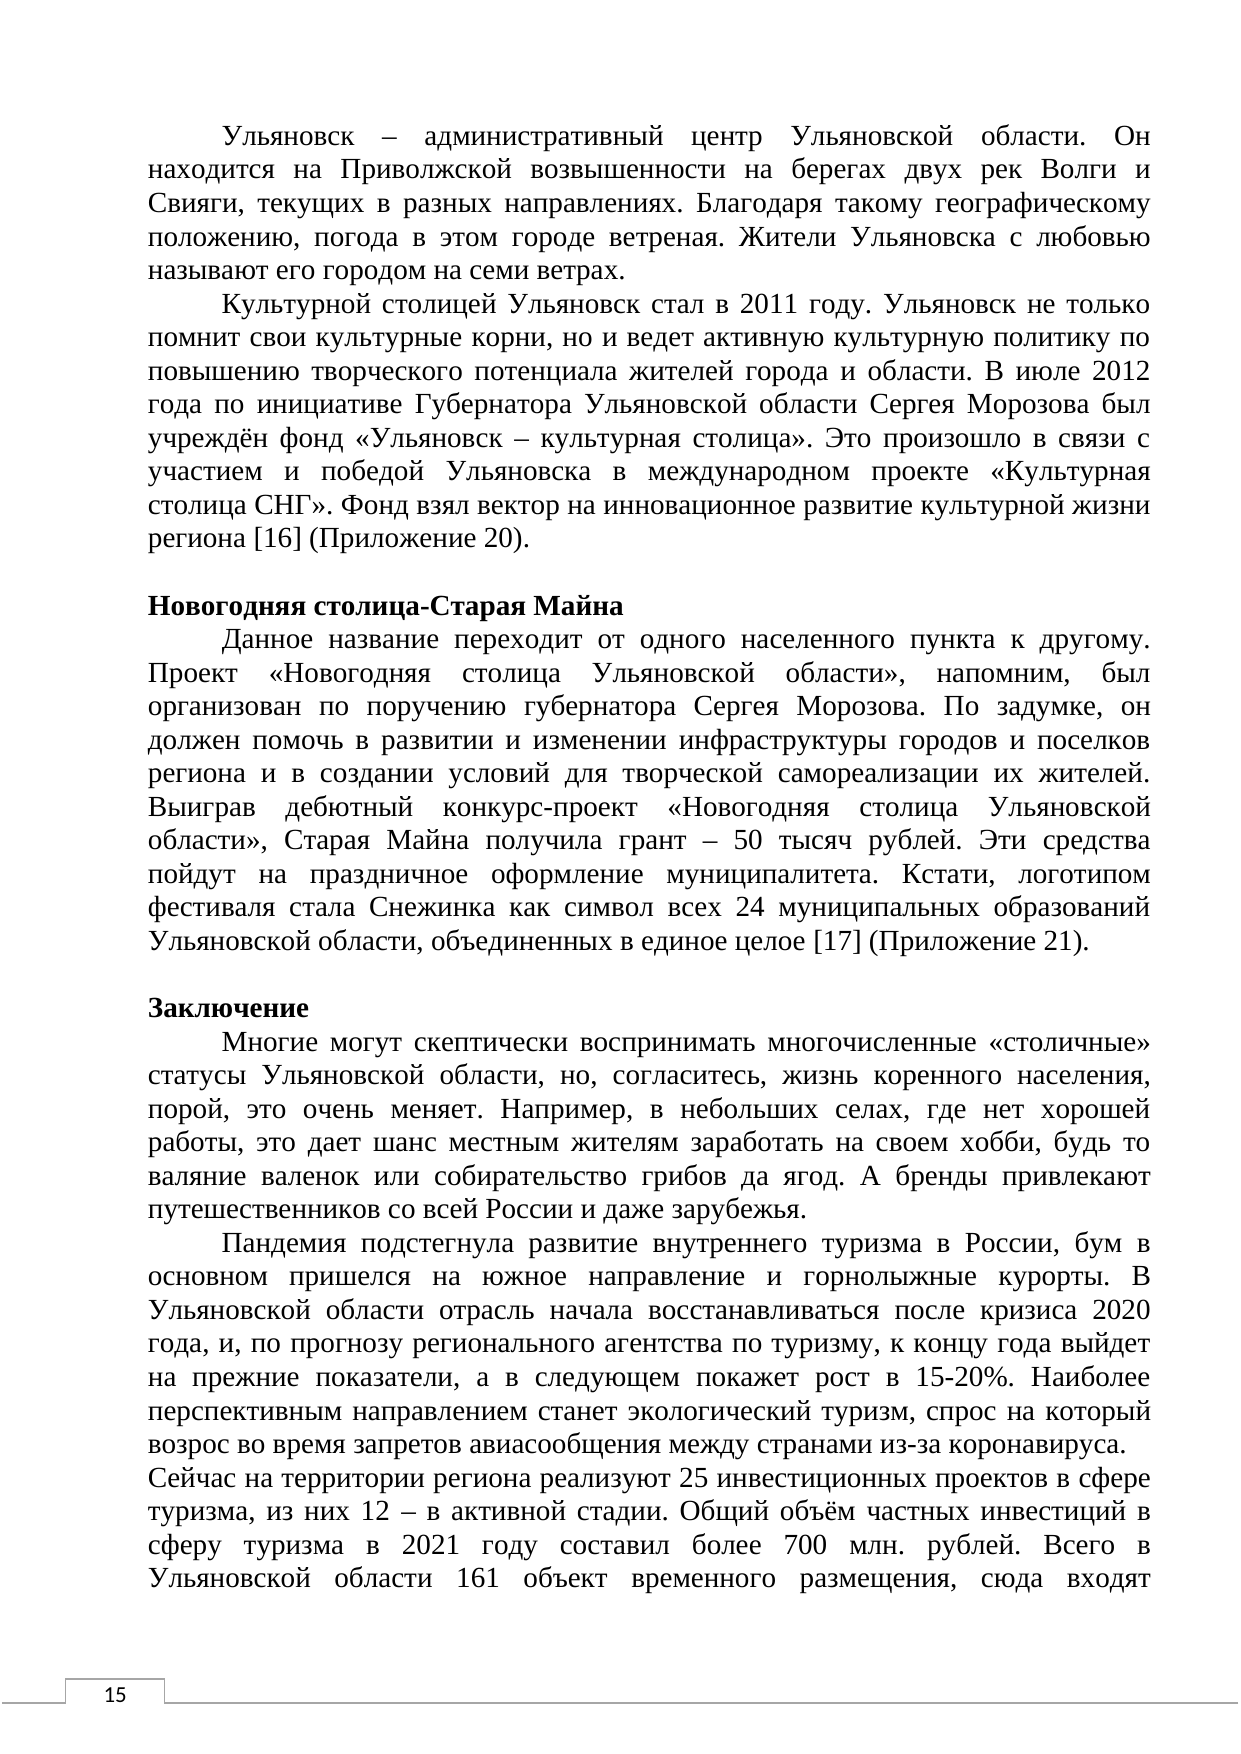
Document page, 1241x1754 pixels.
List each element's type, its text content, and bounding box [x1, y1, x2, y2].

text Ульяновск – административный центр Ульяновской области. Он находится на Приволжской возвышенности на берегах двух рек Волги и Свияги, текущих в разных направлениях. Благодаря такому географическому положению, погода в этом городе ветреная. Жители Ульяновска с любовью называют его городом на семи ветрах. [148, 118, 1152, 286]
text Пандемия подстегнула развитие внутреннего туризма в России, бум в основном пришелся на южное направление и горнолыжные курорты. В Ульяновской области отрасль начала восстанавливаться после кризиса 2020 года, и, по прогнозу регионального агентства по туризму, к концу года выйдет на прежние показатели, а в следующем покажет рост в 15-20%. Наиболее перспективным направлением станет экологический туризм, спрос на который возрос во время запретов авиасообщения между странами из-за коронавируса. [148, 1225, 1152, 1460]
text Заключение [148, 990, 1152, 1024]
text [148, 1460, 1152, 1594]
text Новогодняя столица-Старая Майна [148, 588, 1152, 621]
text Многие могут скептически воспринимать многочисленные «столичные» статусы Ульяновской области, но, согласитесь, жизнь коренного населения, порой, это очень меняет. Например, в небольших селах, где нет хорошей работы, это дает шанс местным жителям заработать на своем хобби, будь то валяние валенок или собирательство грибов да ягод. А бренды привлекают путешественников со всей России и даже зарубежья. [148, 1024, 1152, 1225]
text Данное название переходит от одного населенного пункта к другому. Проект «Новогодняя столица Ульяновской области», напомним, был организован по поручению губернатора Сергея Морозова. По задумке, он должен помочь в развитии и изменении инфраструктуры городов и поселков региона и в создании условий для творческой самореализации их жителей. Выиграв дебютный конкурс-проект «Новогодняя столица Ульяновской области», Старая Майна получила грант – 50 тысяч рублей. Эти средства пойдут на праздничное оформление муниципалитета. Кстати, логотипом фестиваля стала Снежинка как символ всех 24 муниципальных образований Ульяновской области, объединенных в единое целое [17] (Приложение 21). [148, 621, 1152, 957]
text Культурной столицей Ульяновск стал в 2011 году. Ульяновск не только помнит свои культурные корни, но и ведет активную культурную политику по повышению творческого потенциала жителей города и области. В июле 2012 года по инициативе Губернатора Ульяновской области Сергея Морозова был учреждён фонд «Ульяновск – культурная столица». Это произошло в связи с участием и победой Ульяновска в международном проекте «Культурная столица СНГ». Фонд взял вектор на инновационное развитие культурной жизни региона [16] (Приложение 20). [148, 286, 1152, 554]
